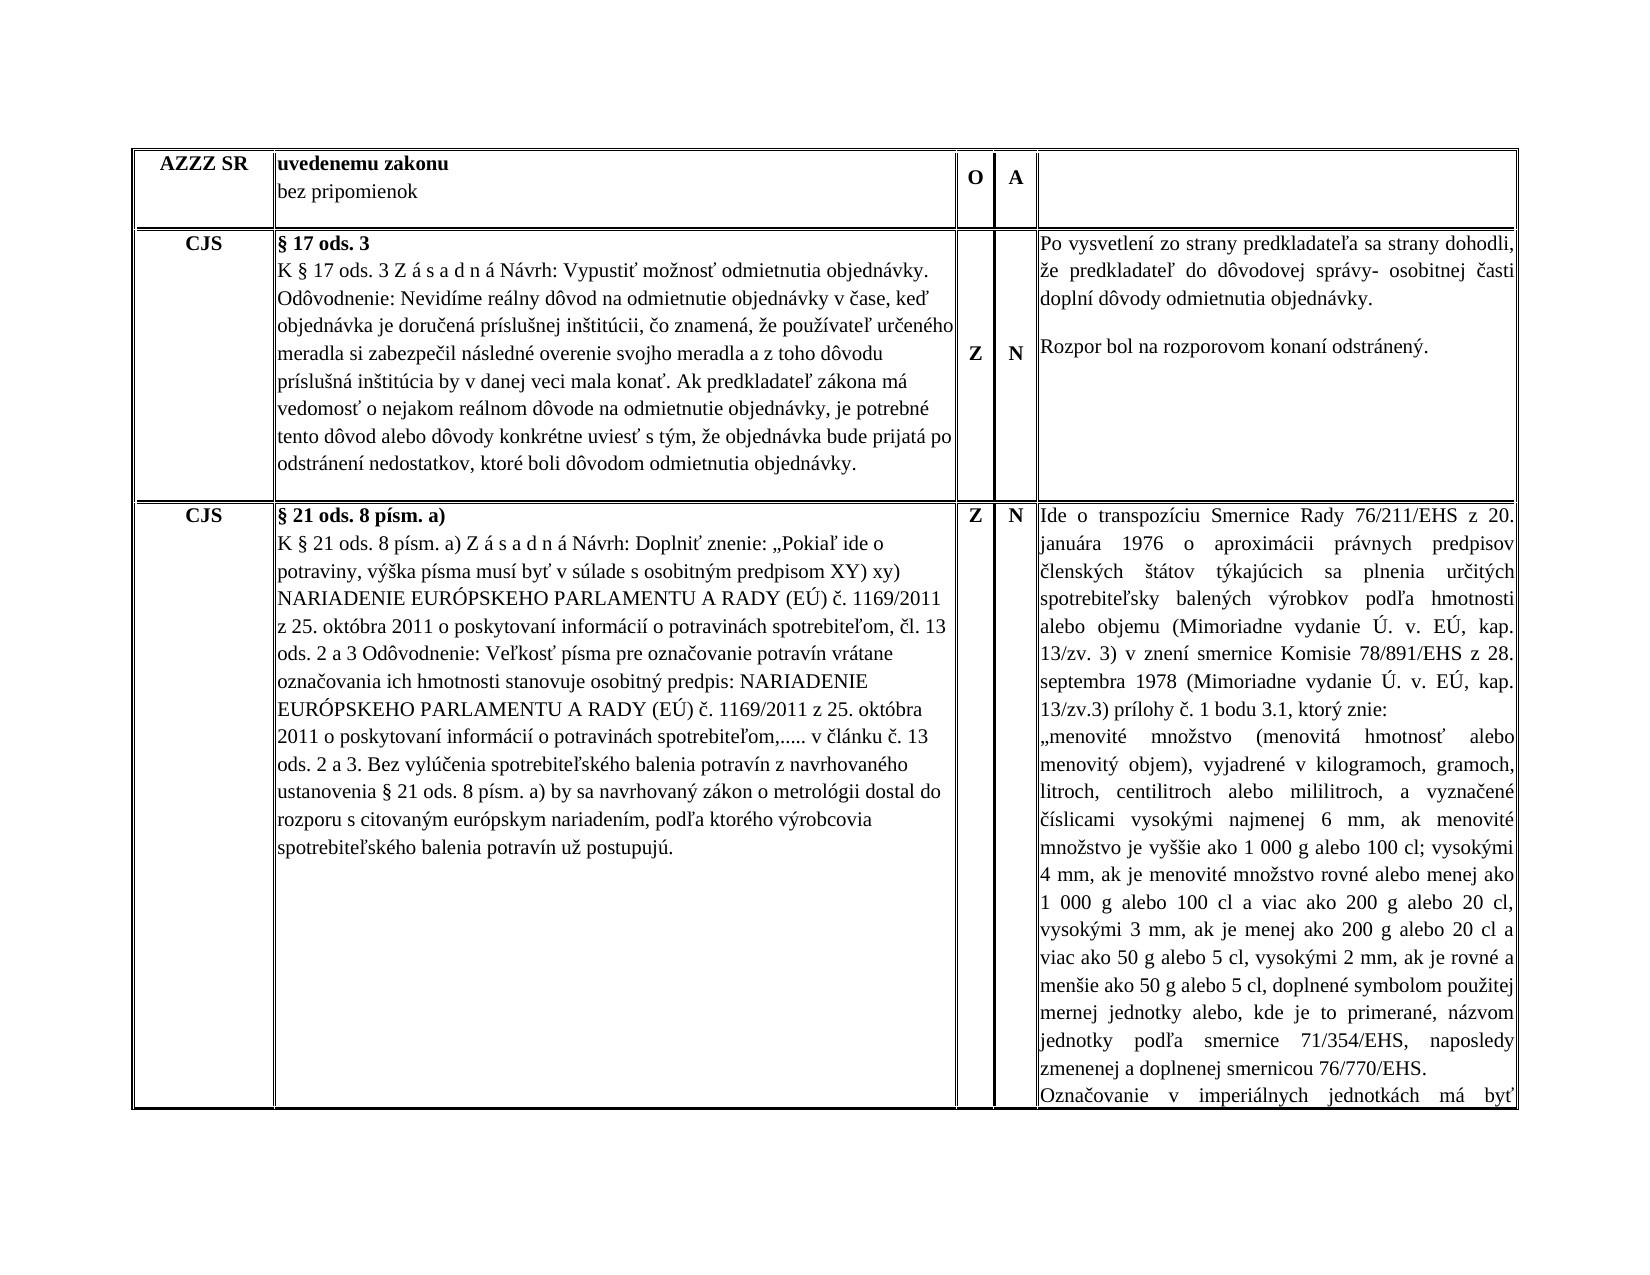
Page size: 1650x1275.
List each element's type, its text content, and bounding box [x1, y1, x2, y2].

table_cell N [996, 231, 1036, 500]
table_cell A [994, 151, 1038, 227]
table_cell § 17 ods. 3 K § 17 ods. 3 Z á s a d n á Návrh: Vypustiť možnosť odmietnutia objednávky. Odôvodnenie: Nevidíme reálny dôvod na odmietnutie objednávky v čase, keď objednávka je doručená príslušnej inštitúcii, čo znamená, že používateľ určeného meradla si zabezpečil následné overenie svojho meradla a z toho dôvodu príslušná inštitúcia by v danej veci mala konať. Ak predkladateľ zákona má vedomosť o nejakom reálnom dôvode na odmietnutie objednávky, je potrebné tento dôvod alebo dôvody konkrétne uviesť s tým, že objednávka bude prijatá po odstránení nedostatkov, ktoré boli dôvodom odmietnutia objednávky. [276, 231, 955, 500]
table_cell O [957, 149, 994, 227]
table_cell AZZZ SR [135, 151, 275, 227]
table_cell uvedenemu zakonu bez pripomienok [275, 151, 957, 227]
table_cell [1038, 151, 1516, 227]
table_cell Z [958, 231, 993, 500]
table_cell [275, 504, 957, 1107]
table_cell CJS [135, 227, 273, 500]
table_cell CJS [135, 500, 275, 1107]
table_cell Z [957, 504, 994, 1107]
table_cell N [994, 504, 1038, 1107]
table_cell Po vysvetlení zo strany predkladateľa sa strany dohodli, že predkladateľ do dôvodovej správy- osobitnej časti doplní dôvody odmietnutia objednávky. Rozpor bol na rozporovom konaní odstránený. [1039, 227, 1516, 500]
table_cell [1038, 500, 1516, 1107]
